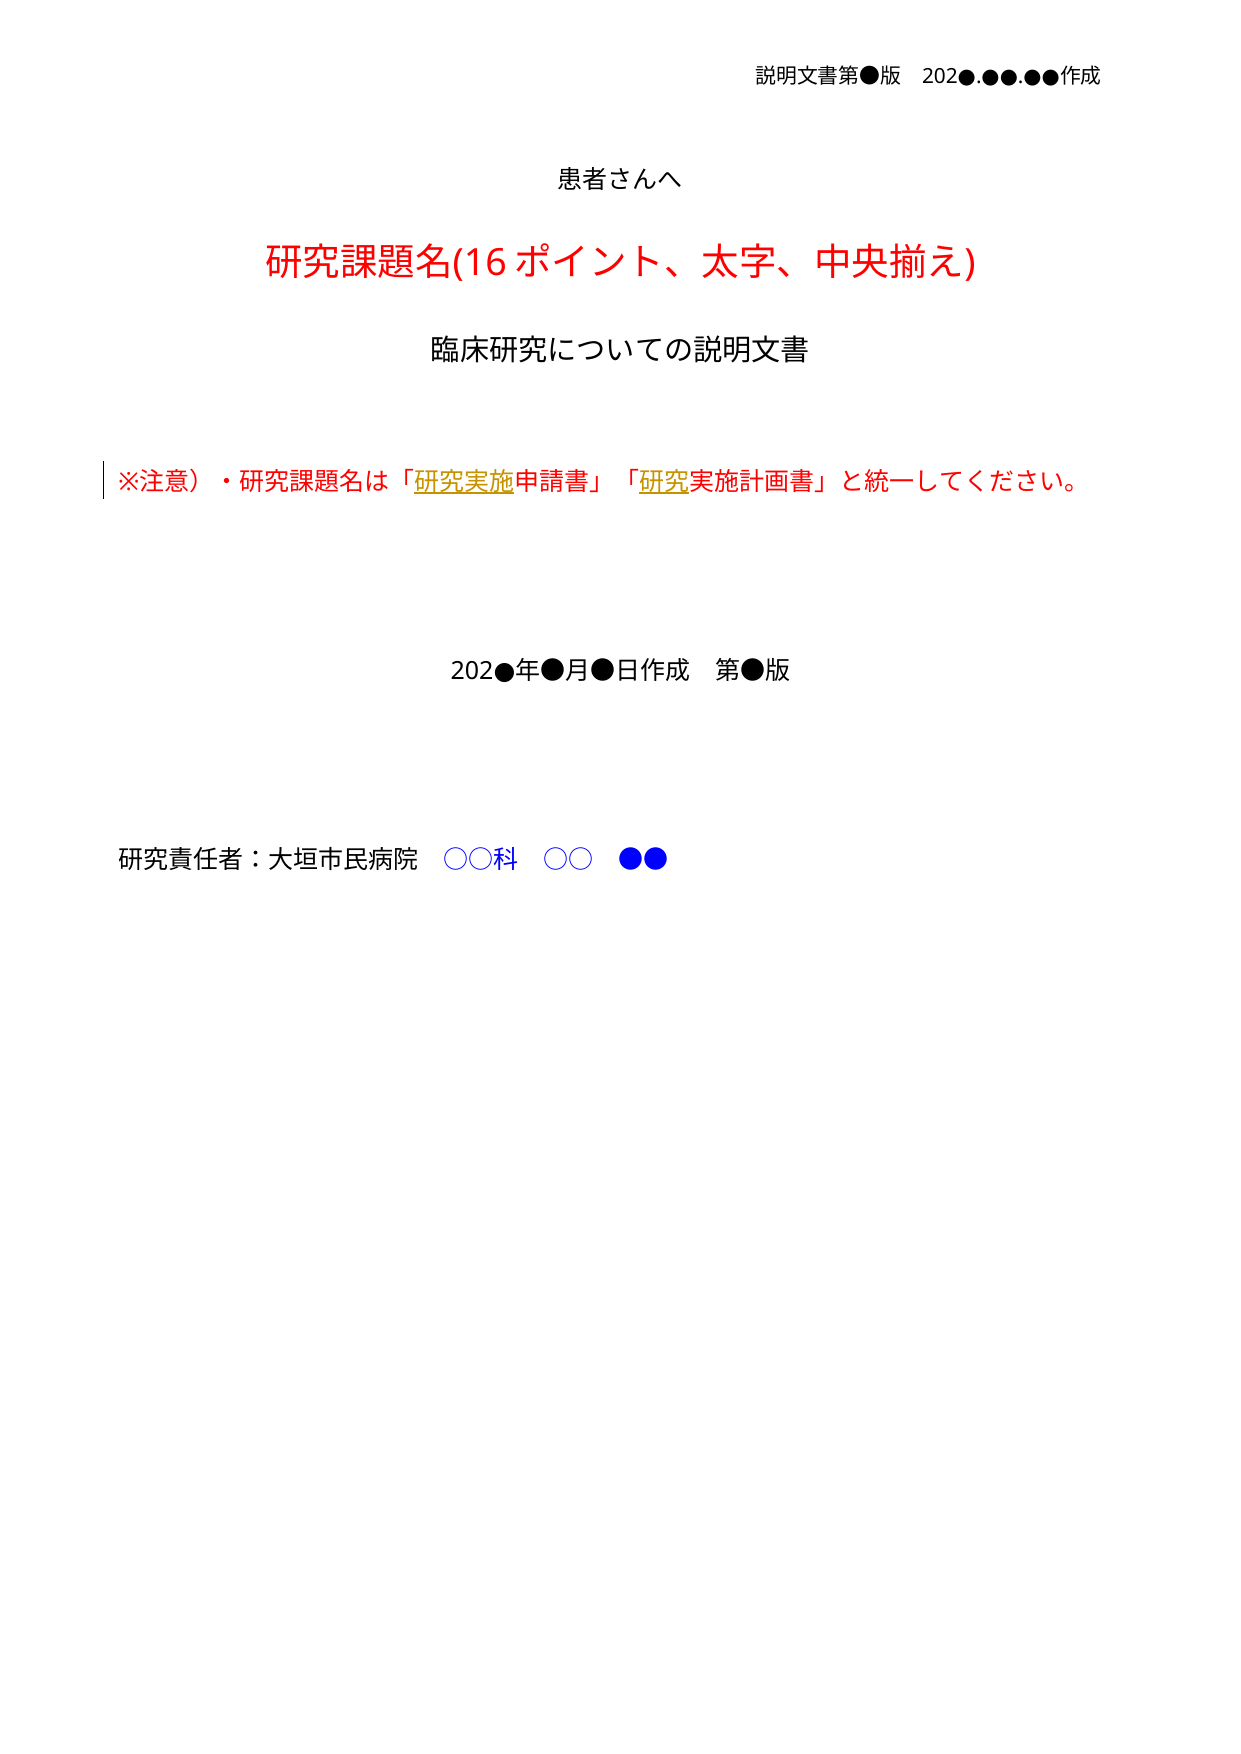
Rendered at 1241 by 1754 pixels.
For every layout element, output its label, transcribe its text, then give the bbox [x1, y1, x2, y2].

text 患者さんへ [118, 158, 1122, 196]
text 202●年●月●日作成 第●版 [118, 650, 1122, 688]
subtitle 臨床研究についての説明文書 [118, 309, 1122, 385]
text 研究責任者：大垣市民病院 ○○科 ○○ ●● [118, 839, 1122, 877]
text ※注意）・研究課題名は「申請書」「実施計画書」と統一してください。 [118, 461, 1122, 498]
title 研究課題名(16ポイント、太字、中央揃え) [118, 221, 1122, 297]
